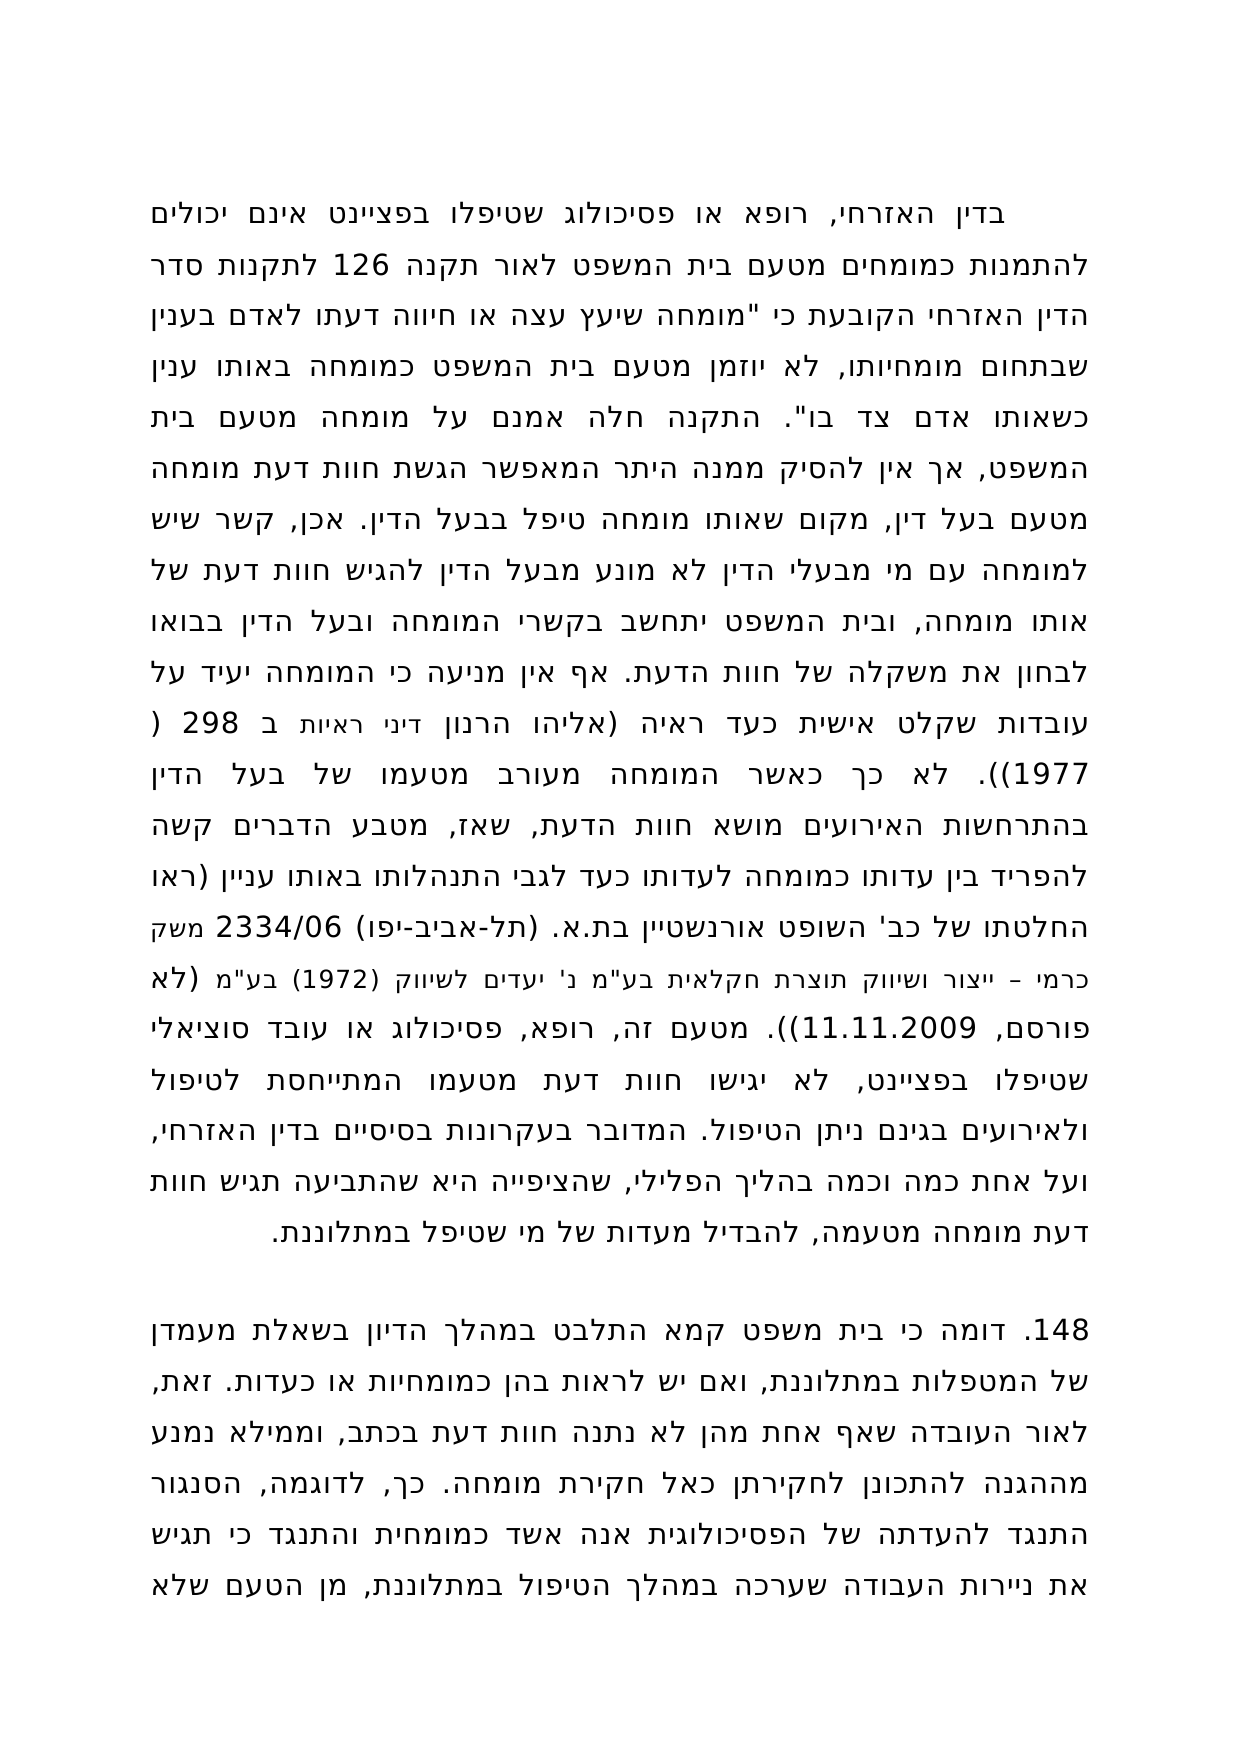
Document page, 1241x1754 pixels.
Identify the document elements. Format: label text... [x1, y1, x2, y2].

text בדין האזרחי, רופא או פסיכולוג שטיפלו בפציינט אינם יכולים להתמנות כמומחים מטעם לאור תקנה 126 לתקנות סדר הדין האזרחי הקובעת כי "מומחה שיעץ עצה או חיווה דעתו לאדם בענין שבתחום מומחיותו, לא יוזמן מטעם כמומחה באותו ענין כשאותו אדם צד בו". התקנה חלה אמנם על מומחה מטעם , אך אין להסיק ממנה היתר המאפשר הגשת חוות דעת מומחה מטעם בעל דין, מקום שאותו מומחה טיפל בבעל הדין. אכן, קשר שיש למומחה עם מי מבעלי הדין לא מונע מבעל הדין להגיש חוות דעת של אותו מומחה, ו יתחשב בקשרי המומחה ובעל הדין בבואו לבחון את משקלה של חוות הדעת. אף אין מניעה כי המומחה יעיד על עובדות שקלט אישית כעד ראיה (אליהו הרנון דיני ראיות ב 298 (1977)). לא כך כאשר המומחה מעורב מטעמו של בעל הדין בהתרחשות האירועים מושא חוות הדעת, שאז, מטבע הדברים קשה להפריד בין עדותו כמומחה לעדותו כעד לגבי התנהלותו באותו עניין (ראו החלטתו של כב' השופט אורנשטיין בת.א. (תל-אביב-יפו) 2334/06 משק כרמי – ייצור ושיווק תוצרת חקלאית בע"מ נ' יעדים לשיווק (1972) בע"מ (לא פורסם, 11.11.2009)). מטעם זה, רופא, פסיכולוג או עובד סוציאלי שטיפלו בפציינט, לא יגישו חוות דעת מטעמו המתייחסת לטיפול ולאירועים בגינם ניתן הטיפול. המדובר בעקרונות בסיסיים בדין האזרחי, ועל אחת כמה וכמה בהליך הפלילי, שהציפייה היא שהתביעה תגיש חוות דעת מומחה מטעמה, להבדיל מעדות של מי שטיפל במתלוננת. [150, 197, 1090, 1249]
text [150, 1313, 1090, 1602]
